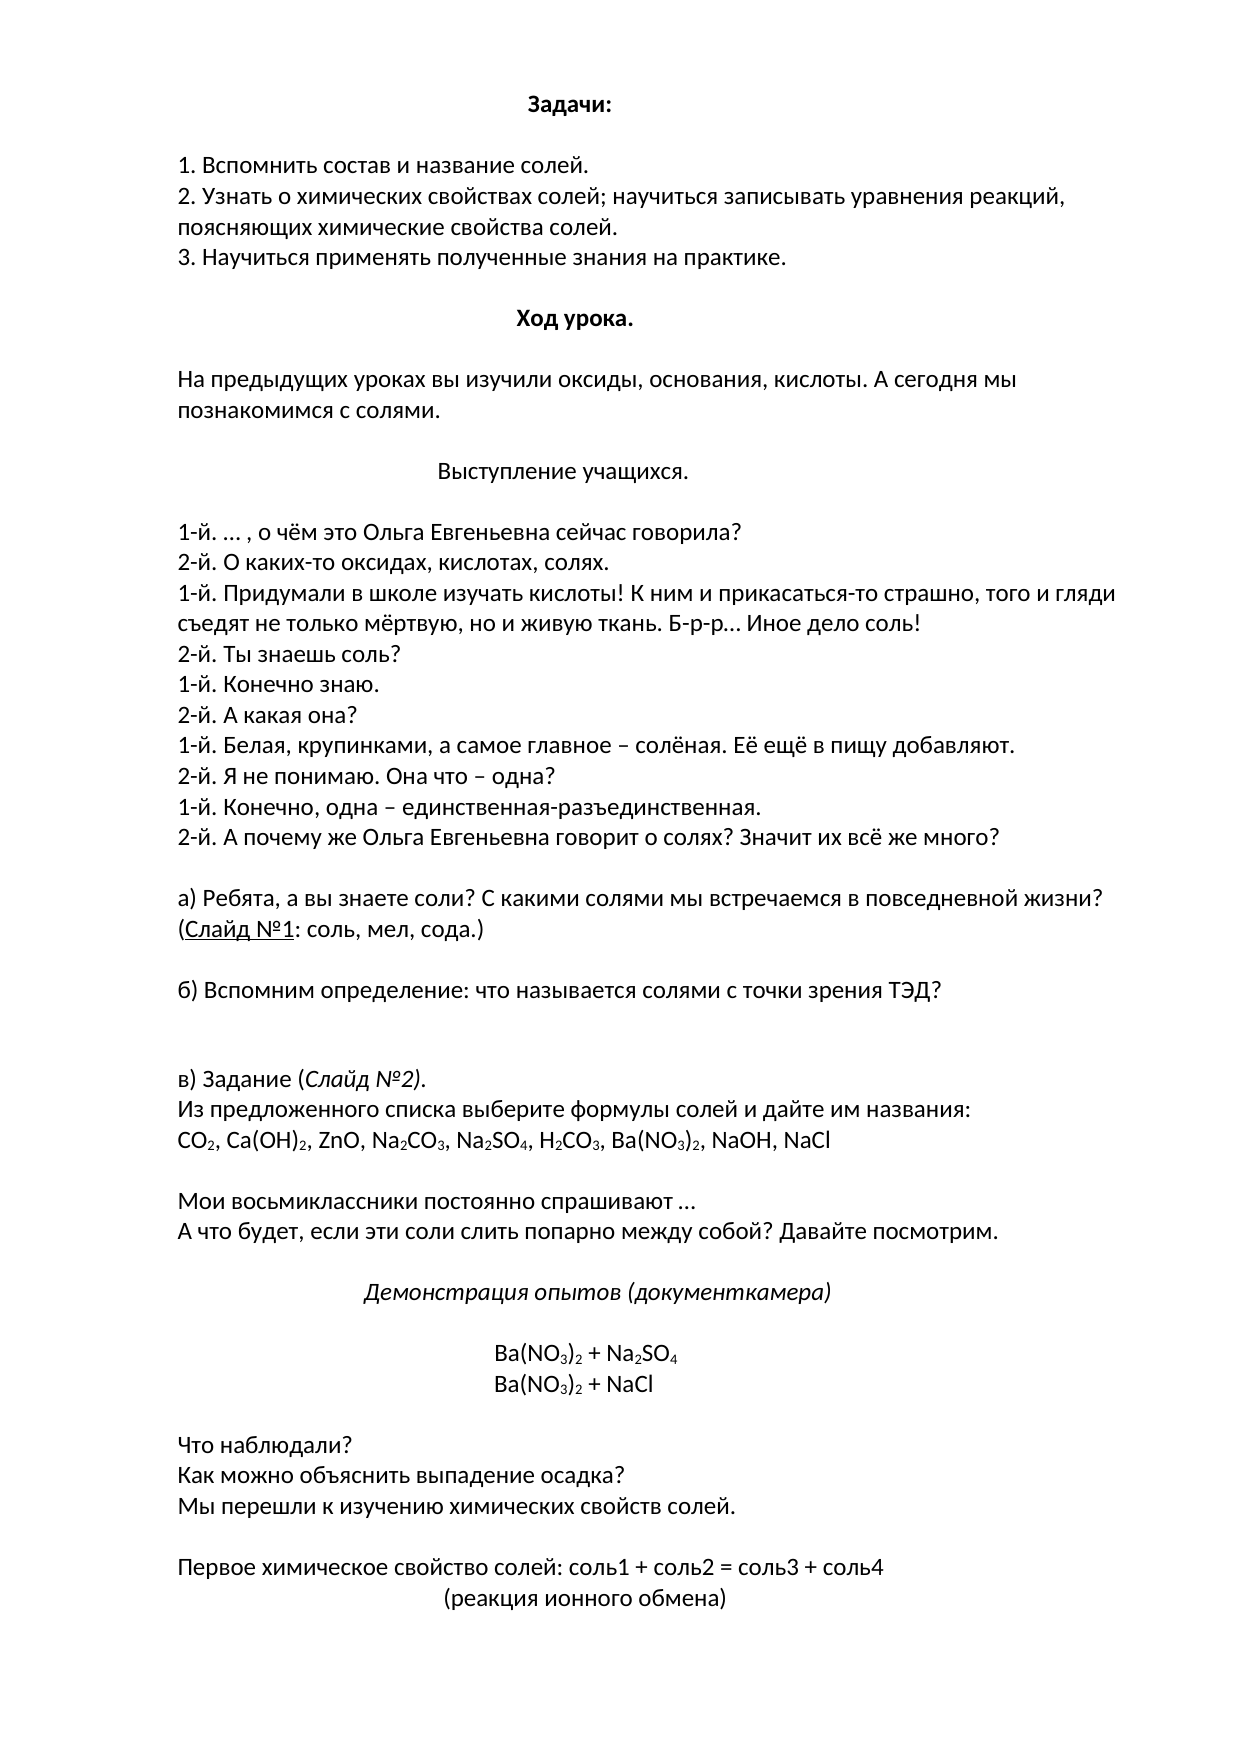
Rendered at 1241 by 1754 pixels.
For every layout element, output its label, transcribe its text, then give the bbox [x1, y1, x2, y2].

text Как можно объяснить выпадение осадка? [177, 1459, 1152, 1490]
text Демонстрация опытов (документкамера) [177, 1276, 1152, 1307]
text Ba(NO3)2 + Na2SO4 [177, 1337, 1152, 1368]
text 2-й. Я не понимаю. Она что – одна? [177, 760, 1152, 791]
text 2-й. А какая она? [177, 699, 1152, 729]
text Что наблюдали? [177, 1429, 1152, 1459]
text 2-й. Ты знаешь соль? [177, 638, 1152, 668]
text 1-й. Конечно, одна – единственная-разъединственная. [177, 791, 1152, 821]
text 3. Научиться применять полученные знания на практике. [177, 241, 1152, 272]
text 1-й. Белая, крупинками, а самое главное – солёная. Её ещё в пищу добавляют. [177, 729, 1152, 760]
text (реакция ионного обмена) [177, 1582, 1152, 1612]
text Мои восьмиклассники постоянно спрашивают … [177, 1185, 1152, 1215]
text Из предложенного списка выберите формулы солей и дайте им названия: [177, 1093, 1152, 1124]
text (Слайд №1: соль, мел, сода.) [177, 913, 1152, 943]
text Ход урока. [177, 302, 1152, 333]
text Мы перешли к изучению химических свойств солей. [177, 1490, 1152, 1521]
text 1-й. … , о чём это Ольга Евгеньевна сейчас говорила? [177, 516, 1152, 546]
text 1. Вспомнить состав и название солей. [177, 150, 1152, 180]
text б) Вспомним определение: что называется солями с точки зрения ТЭД? [177, 974, 1152, 1004]
text А что будет, если эти соли слить попарно между собой? Давайте посмотрим. [177, 1215, 1152, 1246]
text 2. Узнать о химических свойствах солей; научиться записывать уравнения реакций, поясняющих химические свойства солей. [177, 180, 1152, 241]
text Выступление учащихся. [177, 455, 1152, 485]
text 1-й. Конечно знаю. [177, 668, 1152, 699]
text Первое химическое свойство солей: соль1 + соль2 = соль3 + соль4 [177, 1551, 1152, 1582]
text а) Ребята, а вы знаете соли? С какими солями мы встречаемся в повседневной жизни? [177, 882, 1152, 913]
text CO2, Ca(OH)2, ZnO, Na2CO3, Na2SO4, H2CO3, Ba(NO3)2, NaOH, NaCl [177, 1124, 1152, 1154]
text в) Задание (Слайд №2). [177, 1063, 1152, 1093]
text 2-й. О каких-то оксидах, кислотах, солях. [177, 546, 1152, 577]
text 1-й. Придумали в школе изучать кислоты! К ним и прикасаться-то страшно, того и гляди съедят не только мёртвую, но и живую ткань. Б-р-р… Иное дело соль! [177, 577, 1152, 638]
text 2-й. А почему же Ольга Евгеньевна говорит о солях? Значит их всё же много? [177, 821, 1152, 852]
text Ba(NO3)2 + NaCl [177, 1368, 1152, 1398]
text На предыдущих уроках вы изучили оксиды, основания, кислоты. А сегодня мы познакомимся с солями. [177, 363, 1152, 424]
text Задачи: [177, 89, 1152, 119]
